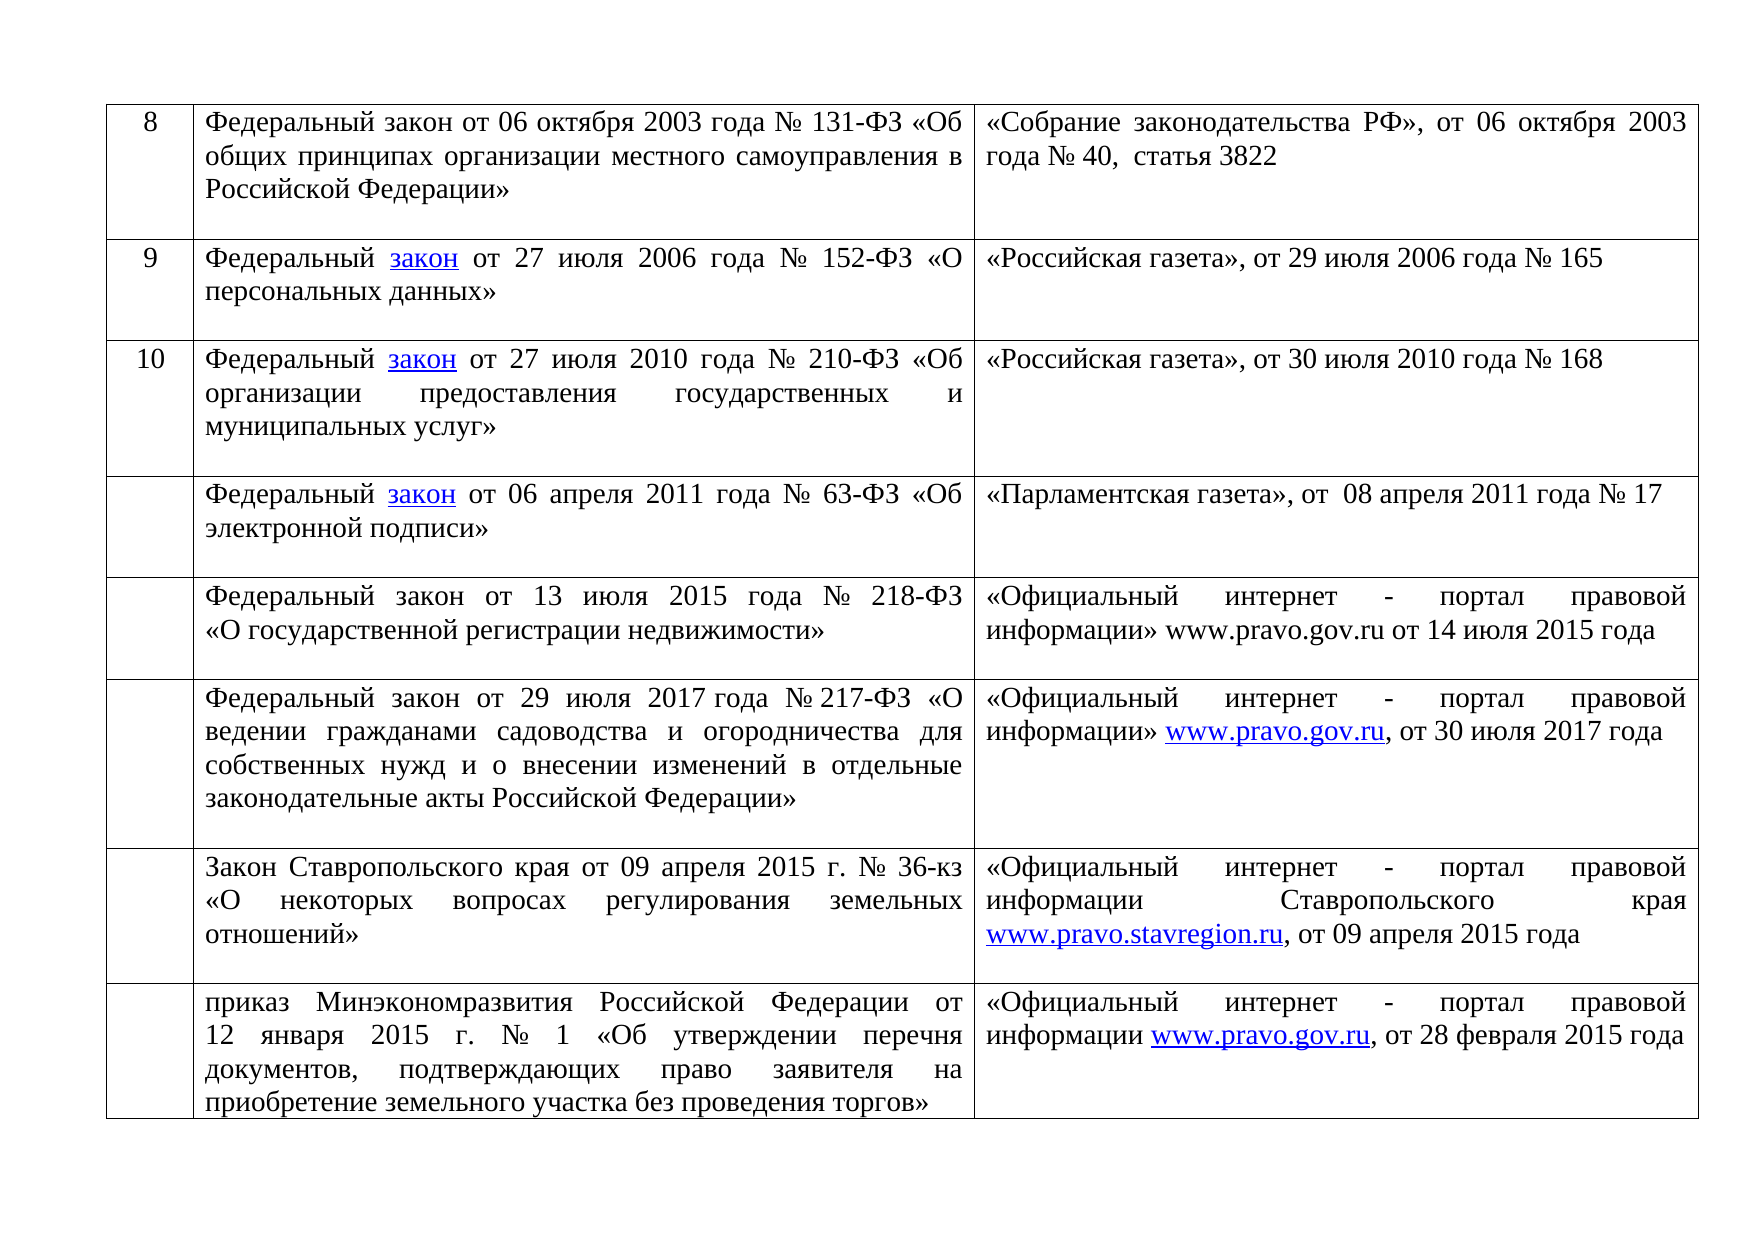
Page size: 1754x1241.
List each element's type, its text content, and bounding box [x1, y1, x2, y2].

table_cell «Официальный интернет - портал правовой информации» www.pravo.gov.ru от 14 июля 2015 года [975, 578, 1698, 679]
table_cell Федеральный закон от 27 июля 2006 года № 152-ФЗ «О персональных данных» [194, 240, 974, 340]
table_cell «Официальный интернет - портал правовой информации» www.pravo.gov.ru, от 30 июля 2017 года [975, 680, 1698, 848]
table_cell Федеральный закон от 06 апреля 2011 года № 63-ФЗ «Об электронной подписи» [194, 477, 974, 577]
table_cell Федеральный закон от 29 июля 2017 года № 217-ФЗ «О ведении гражданами садоводства и огородничества для собственных нужд и о внесении изменений в отдельные законодательные акты Российской Федерации» [194, 680, 974, 848]
table_cell «Российская газета», от 30 июля 2010 года № 168 [975, 341, 1698, 476]
table_cell [107, 477, 193, 577]
table_cell приказ Минэкономразвития Российской Федерации от 12 января . № 1 «Об утверждении перечня документов, подтверждающих право заявителя на приобретение земельного участка без проведения торгов» [194, 984, 974, 1118]
table_cell «Российская газета», от 29 июля 2006 года № 165 [975, 240, 1698, 340]
table_cell 9 [107, 240, 193, 340]
table_cell «Официальный интернет - портал правовой информации www.pravo.gov.ru, от 28 февраля 2015 года [975, 984, 1698, 1118]
table_cell «Парламентская газета», от 08 апреля 2011 года № 17 [975, 477, 1698, 577]
table_cell [107, 578, 193, 679]
table_cell [107, 680, 193, 848]
table_cell 8 [107, 105, 193, 239]
table_cell «Официальный интернет - портал правовой информации Ставропольского края www.pravo.stavregion.ru, от 09 апреля 2015 года [975, 849, 1698, 983]
table_cell Федеральный закон от 27 июля 2010 года № 210-ФЗ «Об организации предоставления государственных и муниципальных услуг» [194, 341, 974, 476]
table_cell 10 [107, 341, 193, 476]
table_cell «Собрание законодательства РФ», от 06 октября 2003 года № 40, статья 3822 [975, 105, 1698, 239]
table_cell [107, 984, 193, 1118]
table_cell Федеральный закон от 13 июля 2015 года № 218-ФЗ «О государственной регистрации недвижимости» [194, 578, 974, 679]
table_cell [107, 849, 193, 983]
table_cell Федеральный закон от 06 октября 2003 года № 131-ФЗ «Об общих принципах организации местного самоуправления в Российской Федерации» [194, 105, 974, 239]
table_cell Закон Ставропольского края от 09 апреля . № 36-кз «О некоторых вопросах регулирования земельных отношений» [194, 849, 974, 983]
